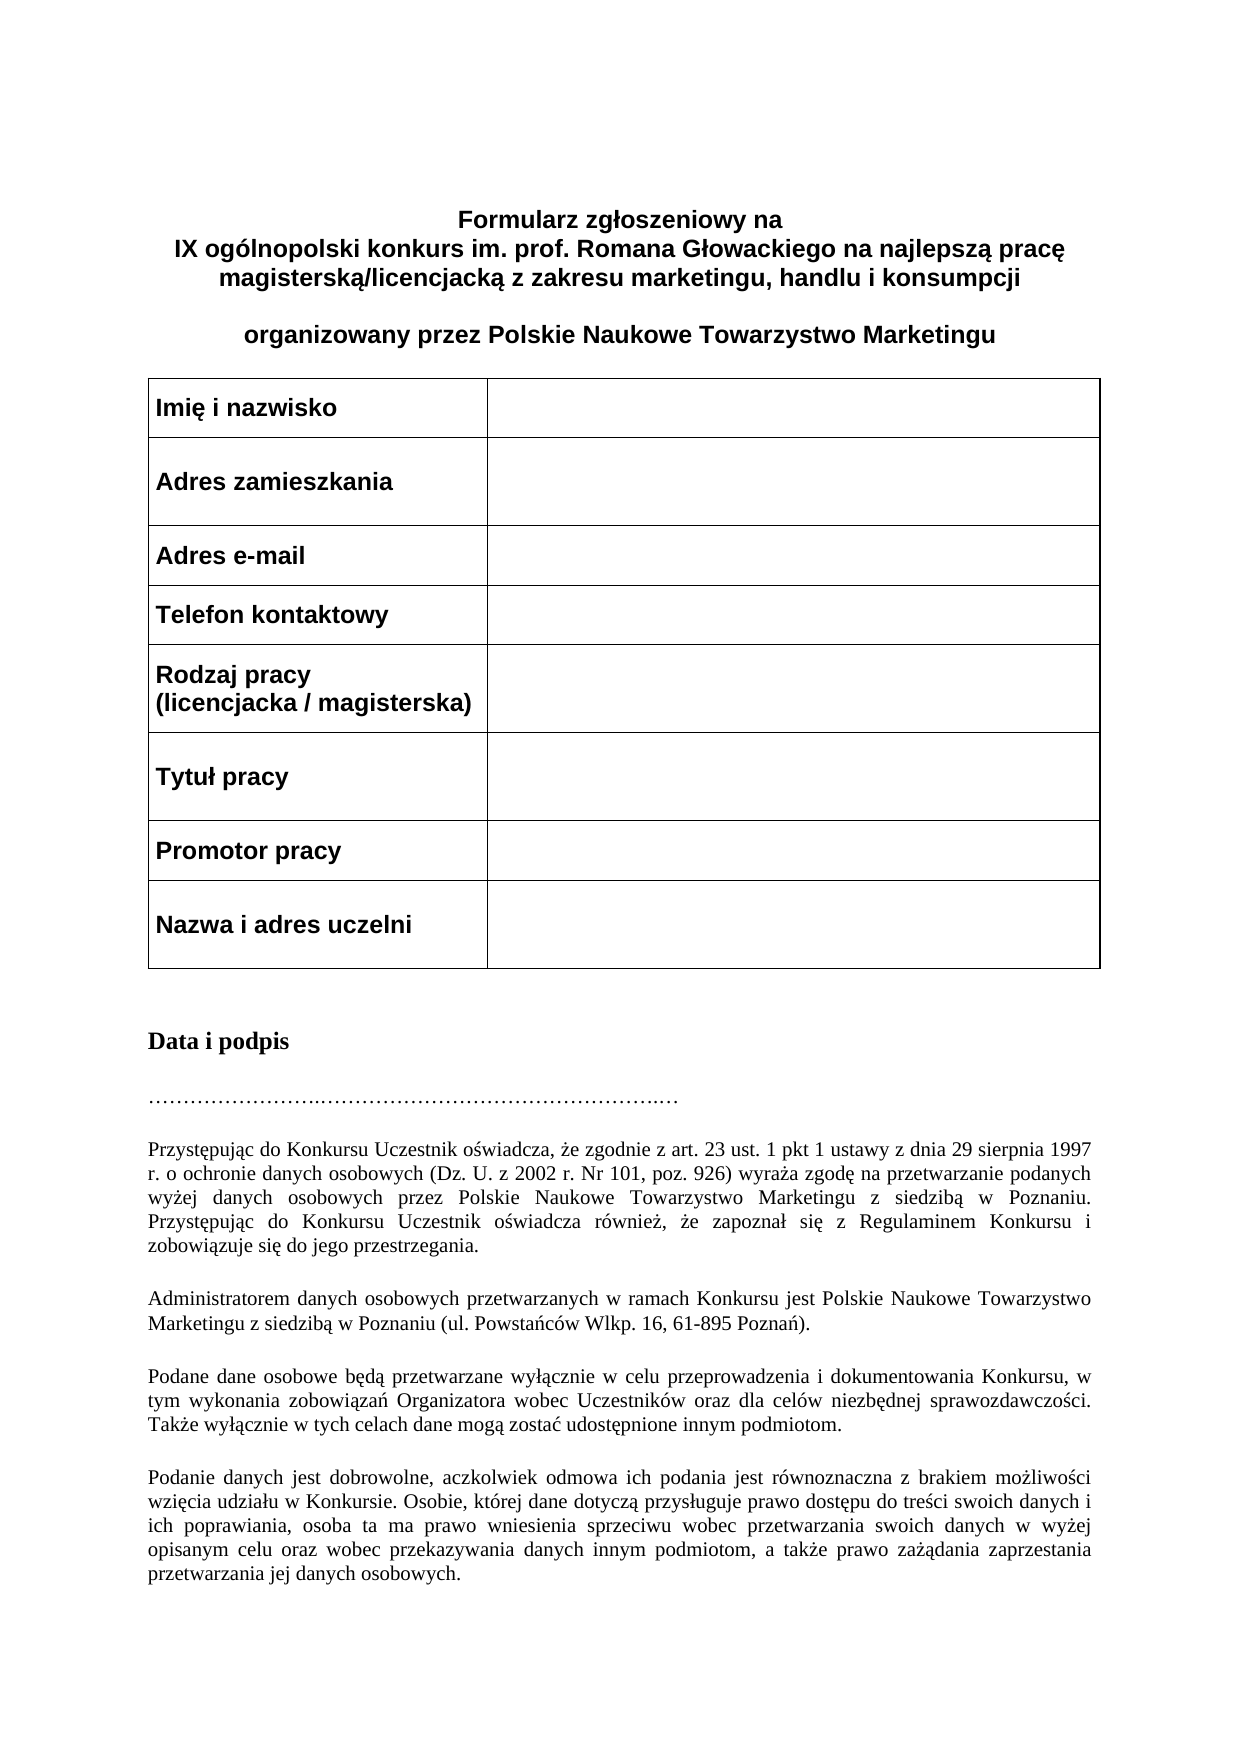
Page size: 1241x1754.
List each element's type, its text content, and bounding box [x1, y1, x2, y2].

table_cell [488, 438, 1099, 525]
text Podane dane osobowe będą przetwarzane wyłącznie w celu przeprowadzenia i dokumentowania Konkursu, w tym wykonania zobowiązań Organizatora wobec Uczestników oraz dla celów niezbędnej sprawozdawczości. Także wyłącznie w tych celach dane mogą zostać udostępnione innym podmiotom. [148, 1364, 1093, 1436]
table_cell Promotor pracy [149, 821, 487, 879]
text Data i podpis [148, 1026, 1093, 1055]
table_cell Tytuł pracy [149, 733, 487, 820]
table_header Imię i nazwisko [149, 379, 487, 437]
table_cell [488, 881, 1099, 968]
table_cell Adres e-mail [149, 526, 487, 584]
table_cell [488, 645, 1099, 732]
table_cell [488, 821, 1099, 879]
text Formularz zgłoszeniowy na [148, 205, 1093, 234]
table_cell Rodzaj pracy (licencjacka / magisterska) [149, 645, 487, 732]
table_cell [488, 733, 1099, 820]
table_cell Adres zamieszkania [149, 438, 487, 525]
text organizowany przez Polskie Naukowe Towarzystwo Marketingu [148, 291, 1093, 349]
table_cell Nazwa i adres uczelni [149, 881, 487, 968]
text Przystępując do Konkursu Uczestnik oświadcza, że zgodnie z art. 23 ust. 1 pkt 1 ustawy z dnia 29 sierpnia 1997 r. o ochronie danych osobowych (Dz. U. z 2002 r. Nr 101, poz. 926) wyraża zgodę na przetwarzanie podanych wyżej danych osobowych przez Polskie Naukowe Towarzystwo Marketingu z siedzibą w Poznaniu. Przystępując do Konkursu Uczestnik oświadcza również, że zapoznał się z Regulaminem Konkursu i zobowiązuje się do jego przestrzegania. [148, 1137, 1093, 1257]
text Podanie danych jest dobrowolne, aczkolwiek odmowa ich podania jest równoznaczna z brakiem możliwości wzięcia udziału w Konkursie. Osobie, której dane dotyczą przysługuje prawo dostępu do treści swoich danych i ich poprawiania, osoba ta ma prawo wniesienia sprzeciwu wobec przetwarzania swoich danych w wyżej opisanym celu oraz wobec przekazywania danych innym podmiotom, a także prawo zażądania zaprzestania przetwarzania jej danych osobowych. [148, 1465, 1093, 1585]
table_cell [488, 586, 1099, 644]
table_header [488, 379, 1099, 437]
table_cell Telefon kontaktowy [149, 586, 487, 644]
text Administratorem danych osobowych przetwarzanych w ramach Konkursu jest Polskie Naukowe Towarzystwo Marketingu z siedzibą w Poznaniu (ul. Powstańców Wlkp. 16, 61-895 Poznań). [148, 1286, 1093, 1334]
table_cell [488, 526, 1099, 584]
text …………………….………………………………………….… [148, 1084, 1093, 1108]
text IX ogólnopolski konkurs im. prof. Romana Głowackiego na najlepszą pracę magisterską/licencjacką z zakresu marketingu, handlu i konsumpcji [148, 234, 1093, 291]
